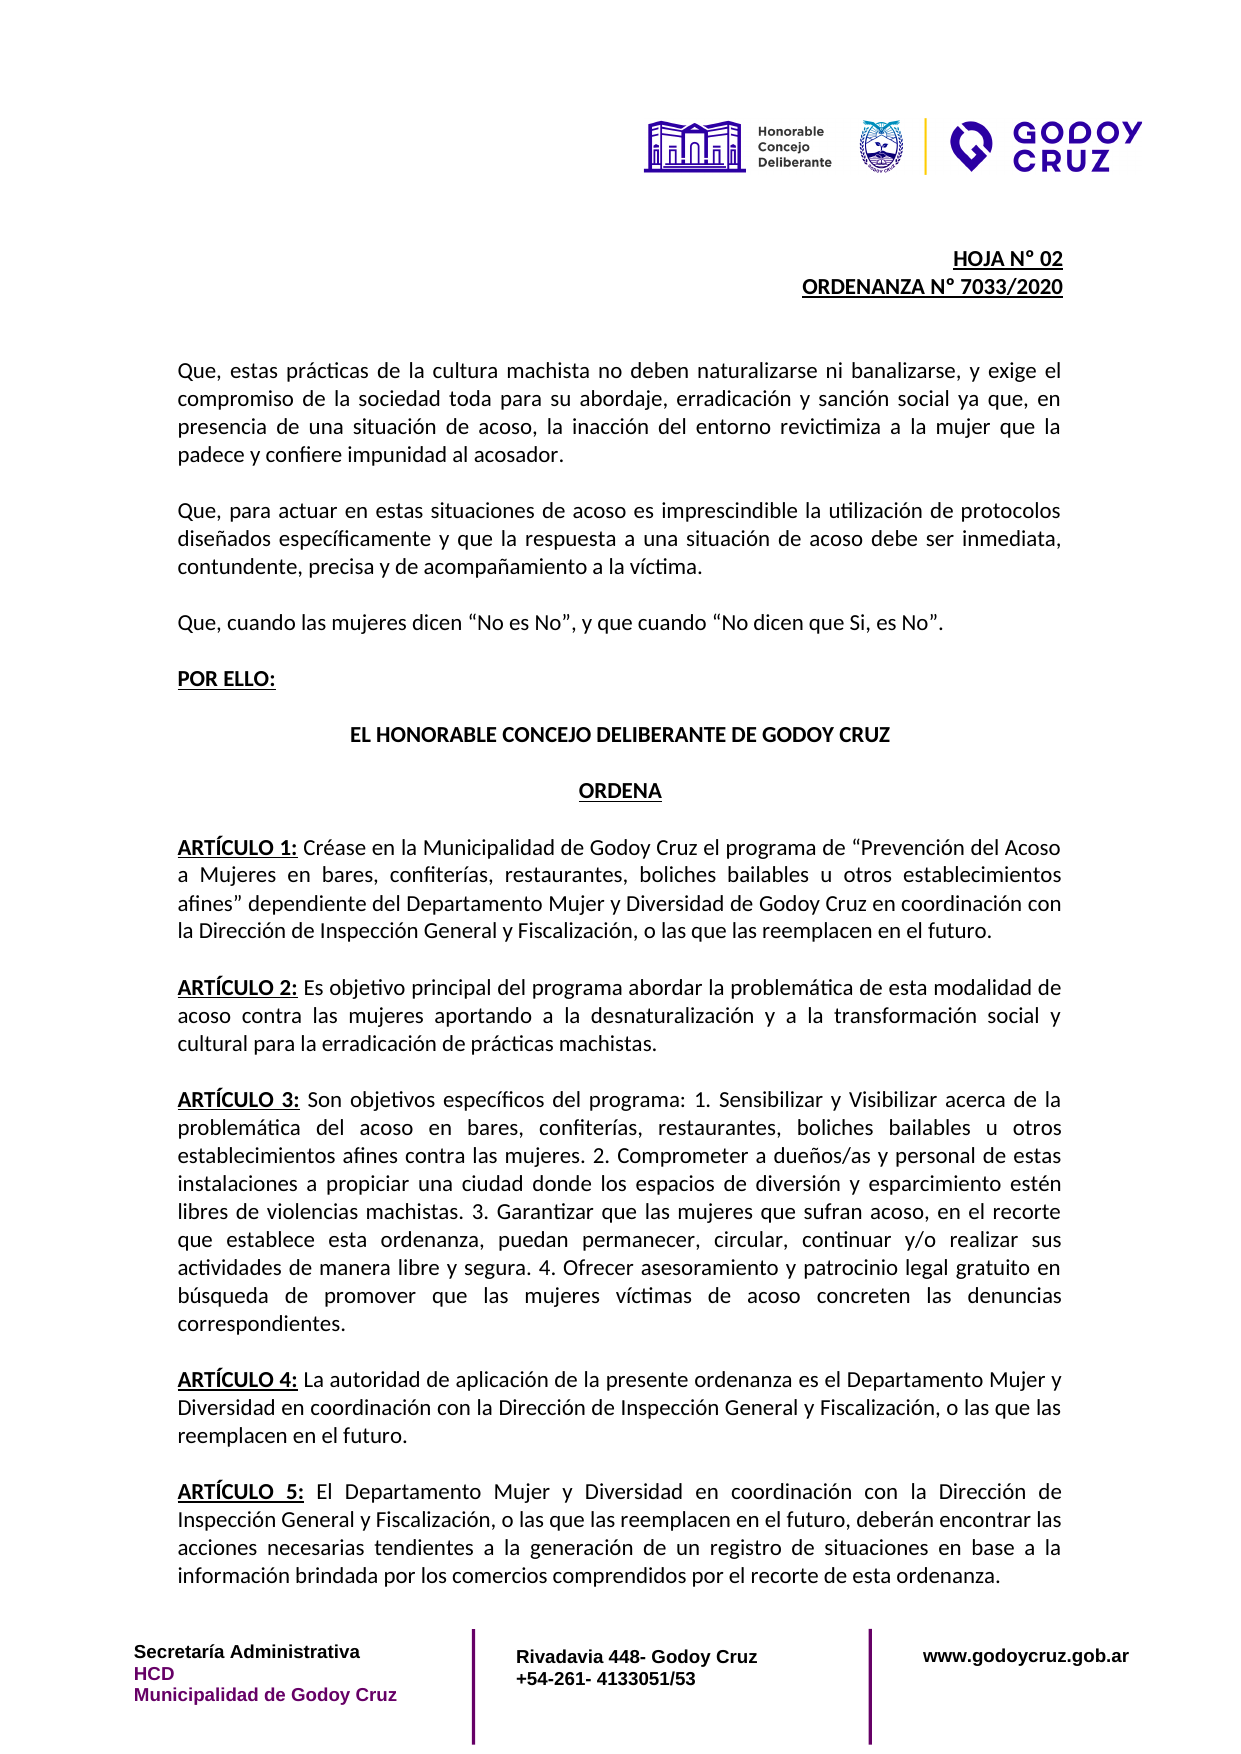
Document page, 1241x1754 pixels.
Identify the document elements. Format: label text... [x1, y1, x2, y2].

text POR ELLO: [177, 664, 1063, 692]
text ARTÍCULO 1: Créase en la Municipalidad de Godoy Cruz el programa de “Prevención del Acoso a Mujeres en bares, confiterías, restaurantes, boliches bailables u otros establecimientos afines” dependiente del Departamento Mujer y Diversidad de Godoy Cruz en coordinación con la Dirección de Inspección General y Fiscalización, o las que las reemplacen en el futuro. [177, 833, 1063, 945]
text Que, estas prácticas de la cultura machista no deben naturalizarse ni banalizarse, y exige el compromiso de la sociedad toda para su abordaje, erradicación y sanción social ya que, en presencia de una situación de acoso, la inacción del entorno revictimiza a la mujer que la padece y confiere impunidad al acosador. [177, 356, 1063, 468]
text EL HONORABLE CONCEJO DELIBERANTE DE GODOY CRUZ [177, 721, 1063, 748]
text Que, para actuar en estas situaciones de acoso es imprescindible la utilización de protocolos diseñados específicamente y que la respuesta a una situación de acoso debe ser inmediata, contundente, precisa y de acompañamiento a la víctima. [177, 496, 1063, 580]
text ARTÍCULO 3: Son objetivos específicos del programa: 1. Sensibilizar y Visibilizar acerca de la problemática del acoso en bares, confiterías, restaurantes, boliches bailables u otros establecimientos afines contra las mujeres. 2. Comprometer a dueños/as y personal de estas instalaciones a propiciar una ciudad donde los espacios de diversión y esparcimiento estén libres de violencias machistas. 3. Garantizar que las mujeres que sufran acoso, en el recorte que establece esta ordenanza, puedan permanecer, circular, continuar y/o realizar sus actividades de manera libre y segura. 4. Ofrecer asesoramiento y patrocinio legal gratuito en búsqueda de promover que las mujeres víctimas de acoso concreten las denuncias correspondientes. [177, 1085, 1063, 1337]
text ARTÍCULO 5: El Departamento Mujer y Diversidad en coordinación con la Dirección de Inspección General y Fiscalización, o las que las reemplacen en el futuro, deberán encontrar las acciones necesarias tendientes a la generación de un registro de situaciones en base a la información brindada por los comercios comprendidos por el recorte de esta ordenanza. [177, 1477, 1063, 1589]
text HOJA Nº 02 [177, 244, 1063, 272]
text ARTÍCULO 2: Es objetivo principal del programa abordar la problemática de esta modalidad de acoso contra las mujeres aportando a la desnaturalización y a la transformación social y cultural para la erradicación de prácticas machistas. [177, 973, 1063, 1057]
text ORDENA [177, 777, 1063, 804]
text ORDENANZA Nº 7033/2020 [177, 272, 1063, 300]
text ARTÍCULO 4: La autoridad de aplicación de la presente ordenanza es el Departamento Mujer y Diversidad en coordinación con la Dirección de Inspección General y Fiscalización, o las que las reemplacen en el futuro. [177, 1365, 1063, 1449]
picture [643, 118, 1143, 175]
text Que, cuando las mujeres dicen “No es No”, y que cuando “No dicen que Si, es No”. [177, 608, 1063, 636]
